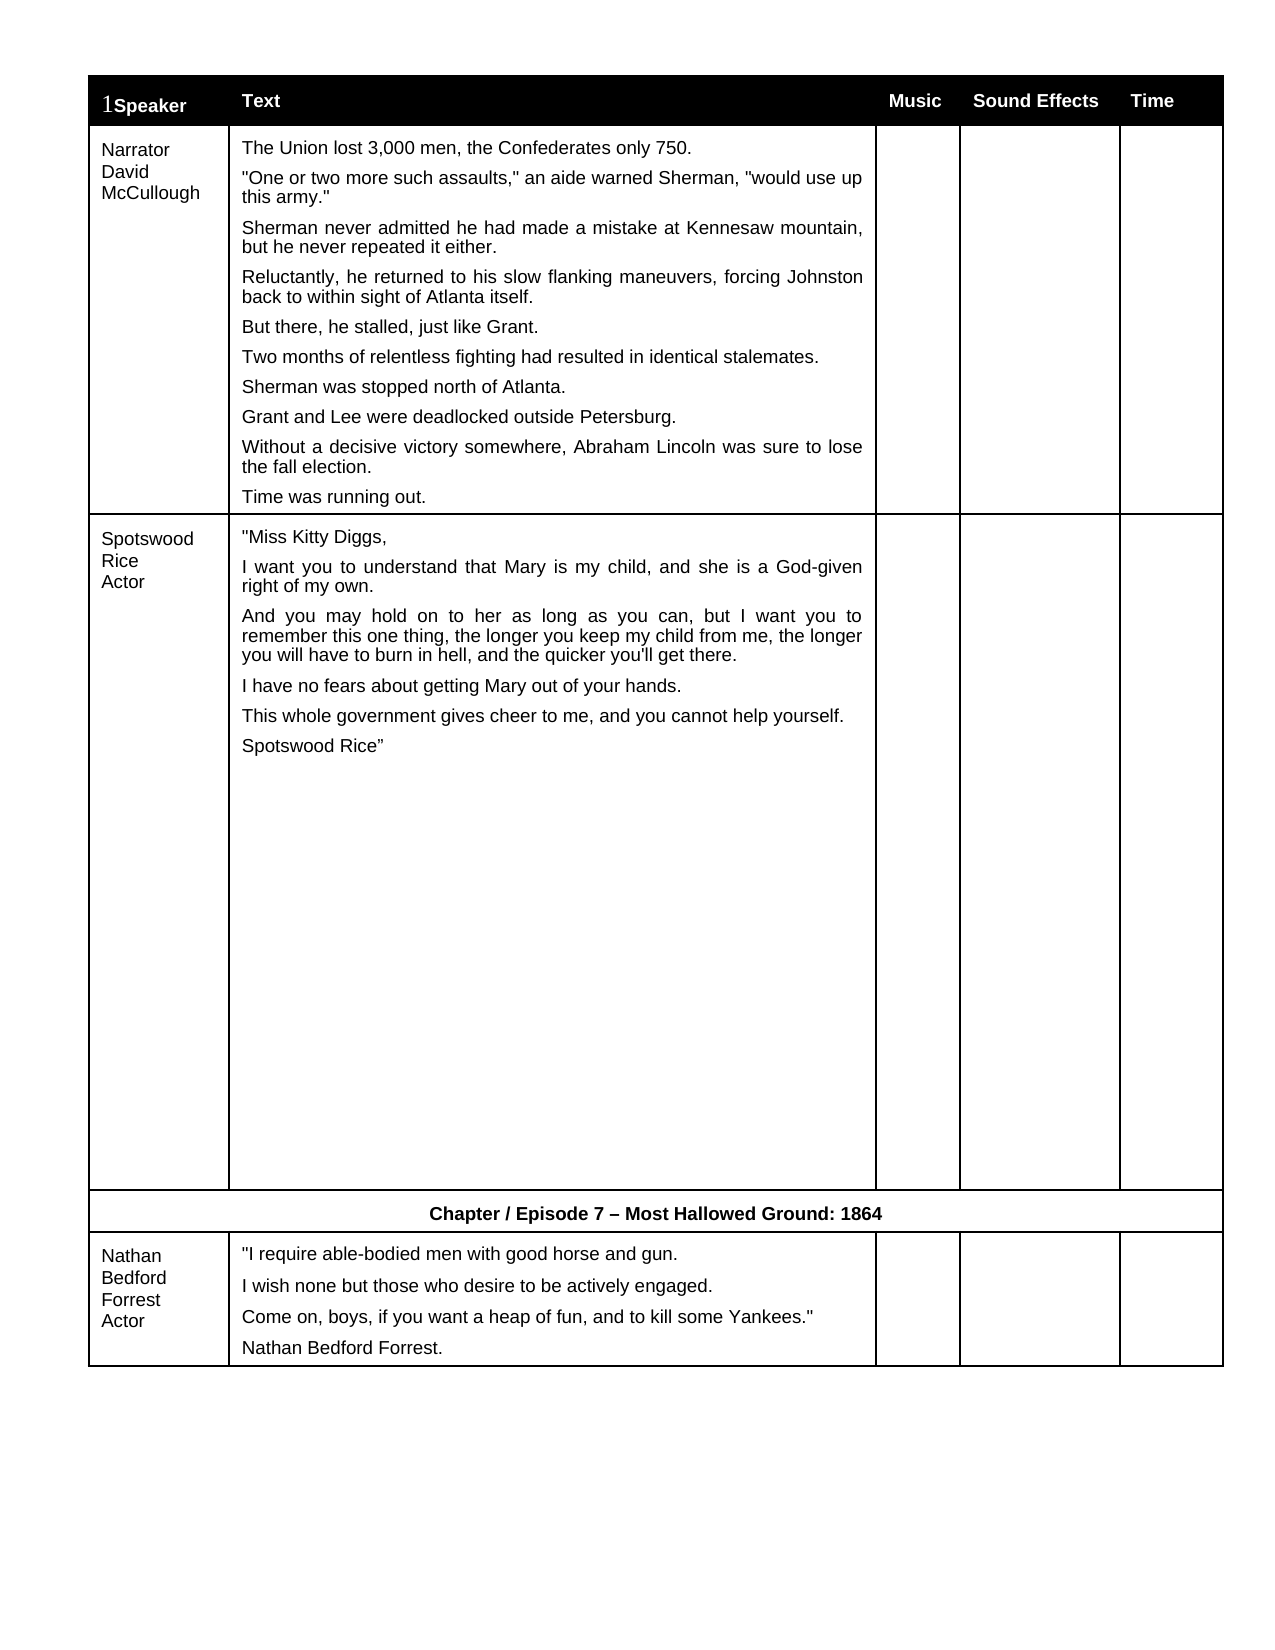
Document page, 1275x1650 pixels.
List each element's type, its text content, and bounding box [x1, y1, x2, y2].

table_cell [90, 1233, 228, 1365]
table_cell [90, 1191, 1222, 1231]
table_header Time [1121, 77, 1222, 124]
table_header Text [230, 77, 875, 124]
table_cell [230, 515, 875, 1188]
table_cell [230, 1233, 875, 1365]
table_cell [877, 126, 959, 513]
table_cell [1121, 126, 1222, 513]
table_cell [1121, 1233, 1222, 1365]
table_header Sound Effects [961, 77, 1119, 124]
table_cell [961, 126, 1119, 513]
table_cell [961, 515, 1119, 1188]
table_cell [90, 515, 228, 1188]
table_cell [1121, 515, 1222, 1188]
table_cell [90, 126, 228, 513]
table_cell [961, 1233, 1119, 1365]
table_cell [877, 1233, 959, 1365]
table_header Music [877, 77, 959, 124]
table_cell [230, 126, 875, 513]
table_header Speaker [90, 77, 228, 124]
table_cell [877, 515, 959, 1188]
